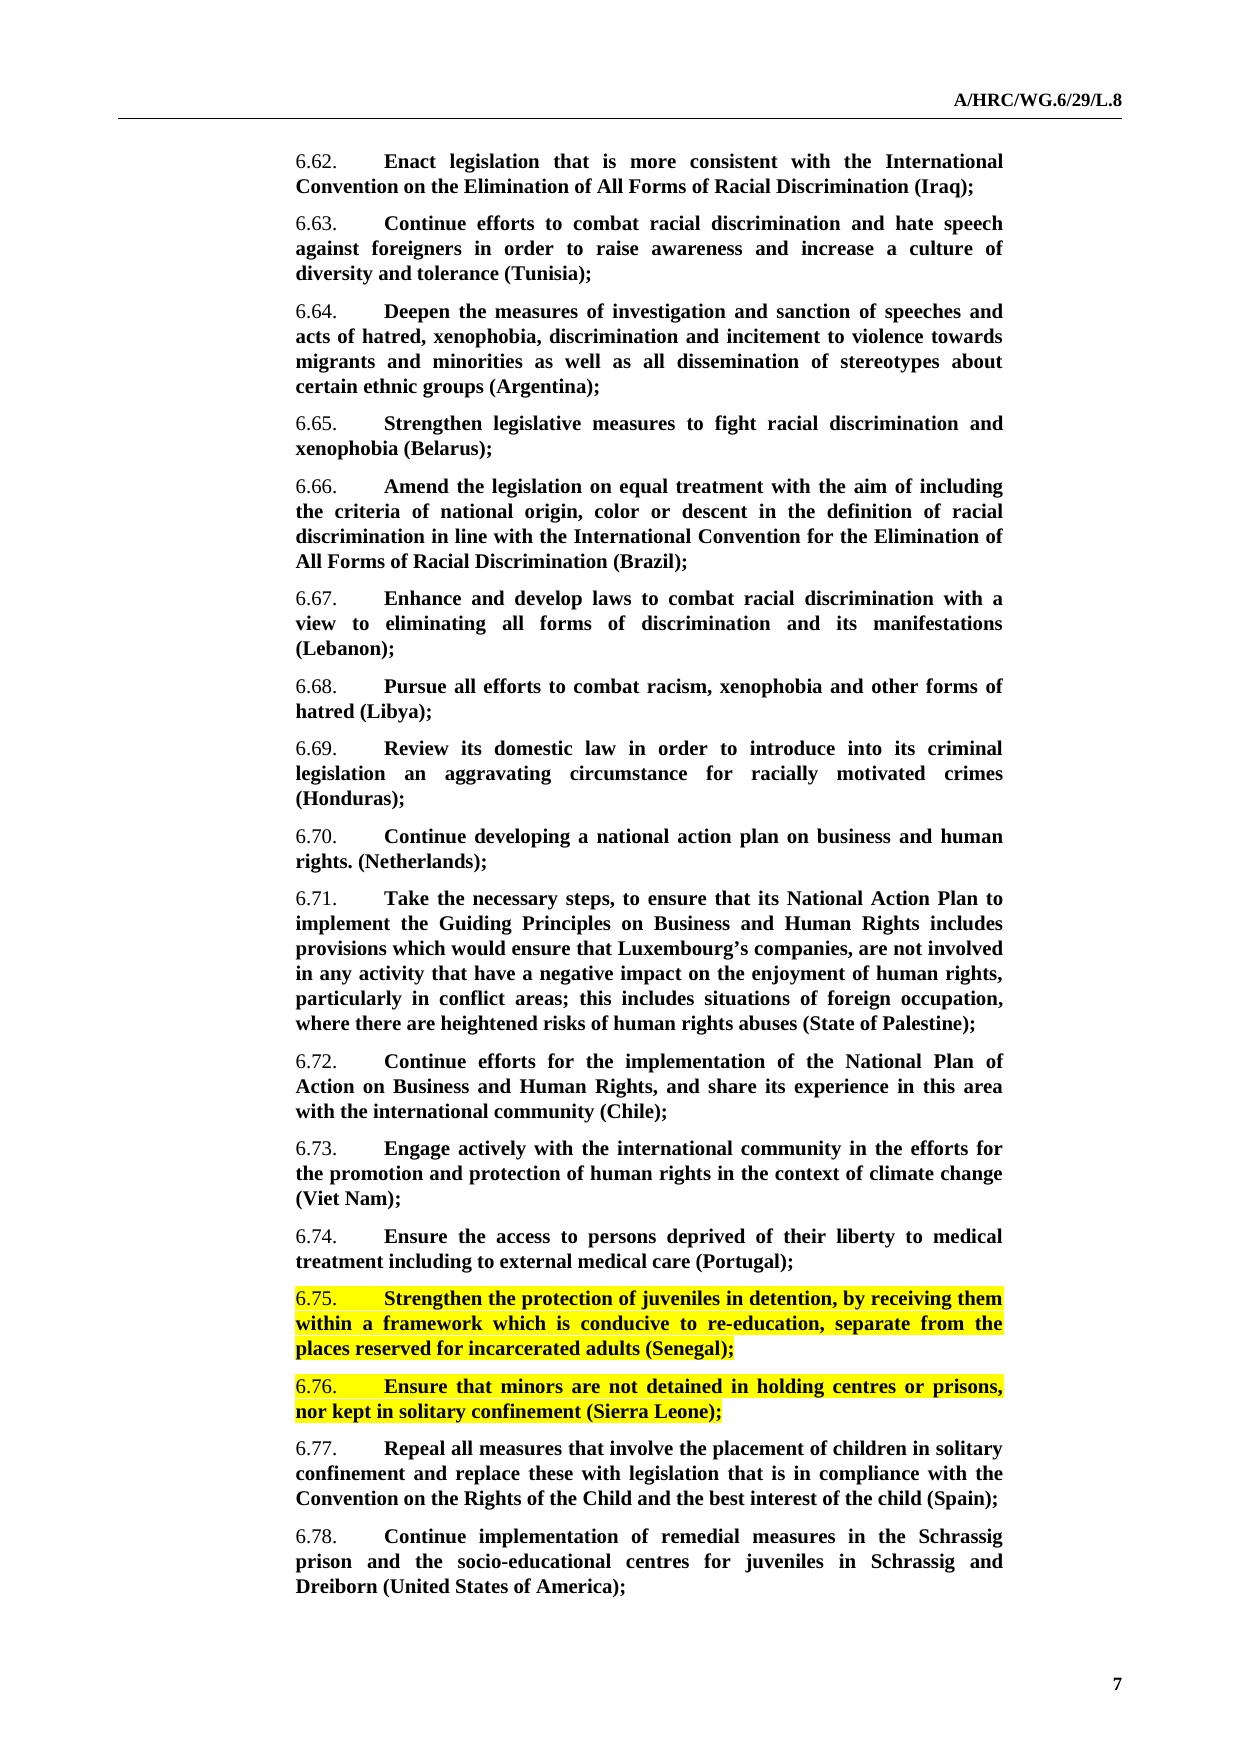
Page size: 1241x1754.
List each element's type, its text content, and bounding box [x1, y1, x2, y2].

text 6.67. Enhance and develop laws to combat racial discrimination with a view to eliminating all forms of discrimination and its manifestations (Lebanon); [295, 585, 1004, 660]
text 6.64. Deepen the measures of investigation and sanction of speeches and acts of hatred, xenophobia, discrimination and incitement to violence towards migrants and minorities as well as all dissemination of stereotypes about certain ethnic groups (Argentina); [295, 298, 1004, 398]
text 6.66. Amend the legislation on equal treatment with the aim of including the criteria of national origin, color or descent in the definition of racial discrimination in line with the International Convention for the Elimination of All Forms of Racial Discrimination (Brazil); [295, 473, 1004, 573]
text 6.62. Enact legislation that is more consistent with the International Convention on the Elimination of All Forms of Racial Discrimination (Iraq); [295, 148, 1004, 198]
text 6.70. Continue developing a national action plan on business and human rights. (Netherlands); [295, 823, 1004, 873]
text 6.71. Take the necessary steps, to ensure that its National Action Plan to implement the Guiding Principles on Business and Human Rights includes provisions which would ensure that Luxembourg’s companies, are not involved in any activity that have a negative impact on the enjoyment of human rights, particularly in conflict areas; this includes situations of foreign occupation, where there are heightened risks of human rights abuses (State of Palestine); [295, 885, 1004, 1035]
text 6.77. Repeal all measures that involve the placement of children in solitary confinement and replace these with legislation that is in compliance with the Convention on the Rights of the Child and the best interest of the child (Spain); [295, 1435, 1004, 1510]
text 6.72. Continue efforts for the implementation of the National Plan of Action on Business and Human Rights, and share its experience in this area with the international community (Chile); [295, 1048, 1004, 1123]
text 6.63. Continue efforts to combat racial discrimination and hate speech against foreigners in order to raise awareness and increase a culture of diversity and tolerance (Tunisia); [295, 210, 1004, 285]
text 6.73. Engage actively with the international community in the efforts for the promotion and protection of human rights in the context of climate change (Viet Nam); [295, 1135, 1004, 1210]
text 6.68. Pursue all efforts to combat racism, xenophobia and other forms of hatred (Libya); [295, 673, 1004, 723]
text 6.65. Strengthen legislative measures to fight racial discrimination and xenophobia (Belarus); [295, 410, 1004, 460]
text 6.76. Ensure that minors are not detained in holding centres or prisons, nor kept in solitary confinement (Sierra Leone); [295, 1398, 1004, 1423]
text 6.74. Ensure the access to persons deprived of their liberty to medical treatment including to external medical care (Portugal); [295, 1223, 1004, 1273]
text 6.75. Strengthen the protection of juveniles in detention, by receiving them within a framework which is conducive to re-education, separate from the places reserved for incarcerated adults (Senegal); [295, 1335, 1004, 1360]
text 6.69. Review its domestic law in order to introduce into its criminal legislation an aggravating circumstance for racially motivated crimes (Honduras); [295, 735, 1004, 810]
text 6.78. Continue implementation of remedial measures in the Schrassig prison and the socio-educational centres for juveniles in Schrassig and Dreiborn (United States of America); [295, 1523, 1004, 1598]
